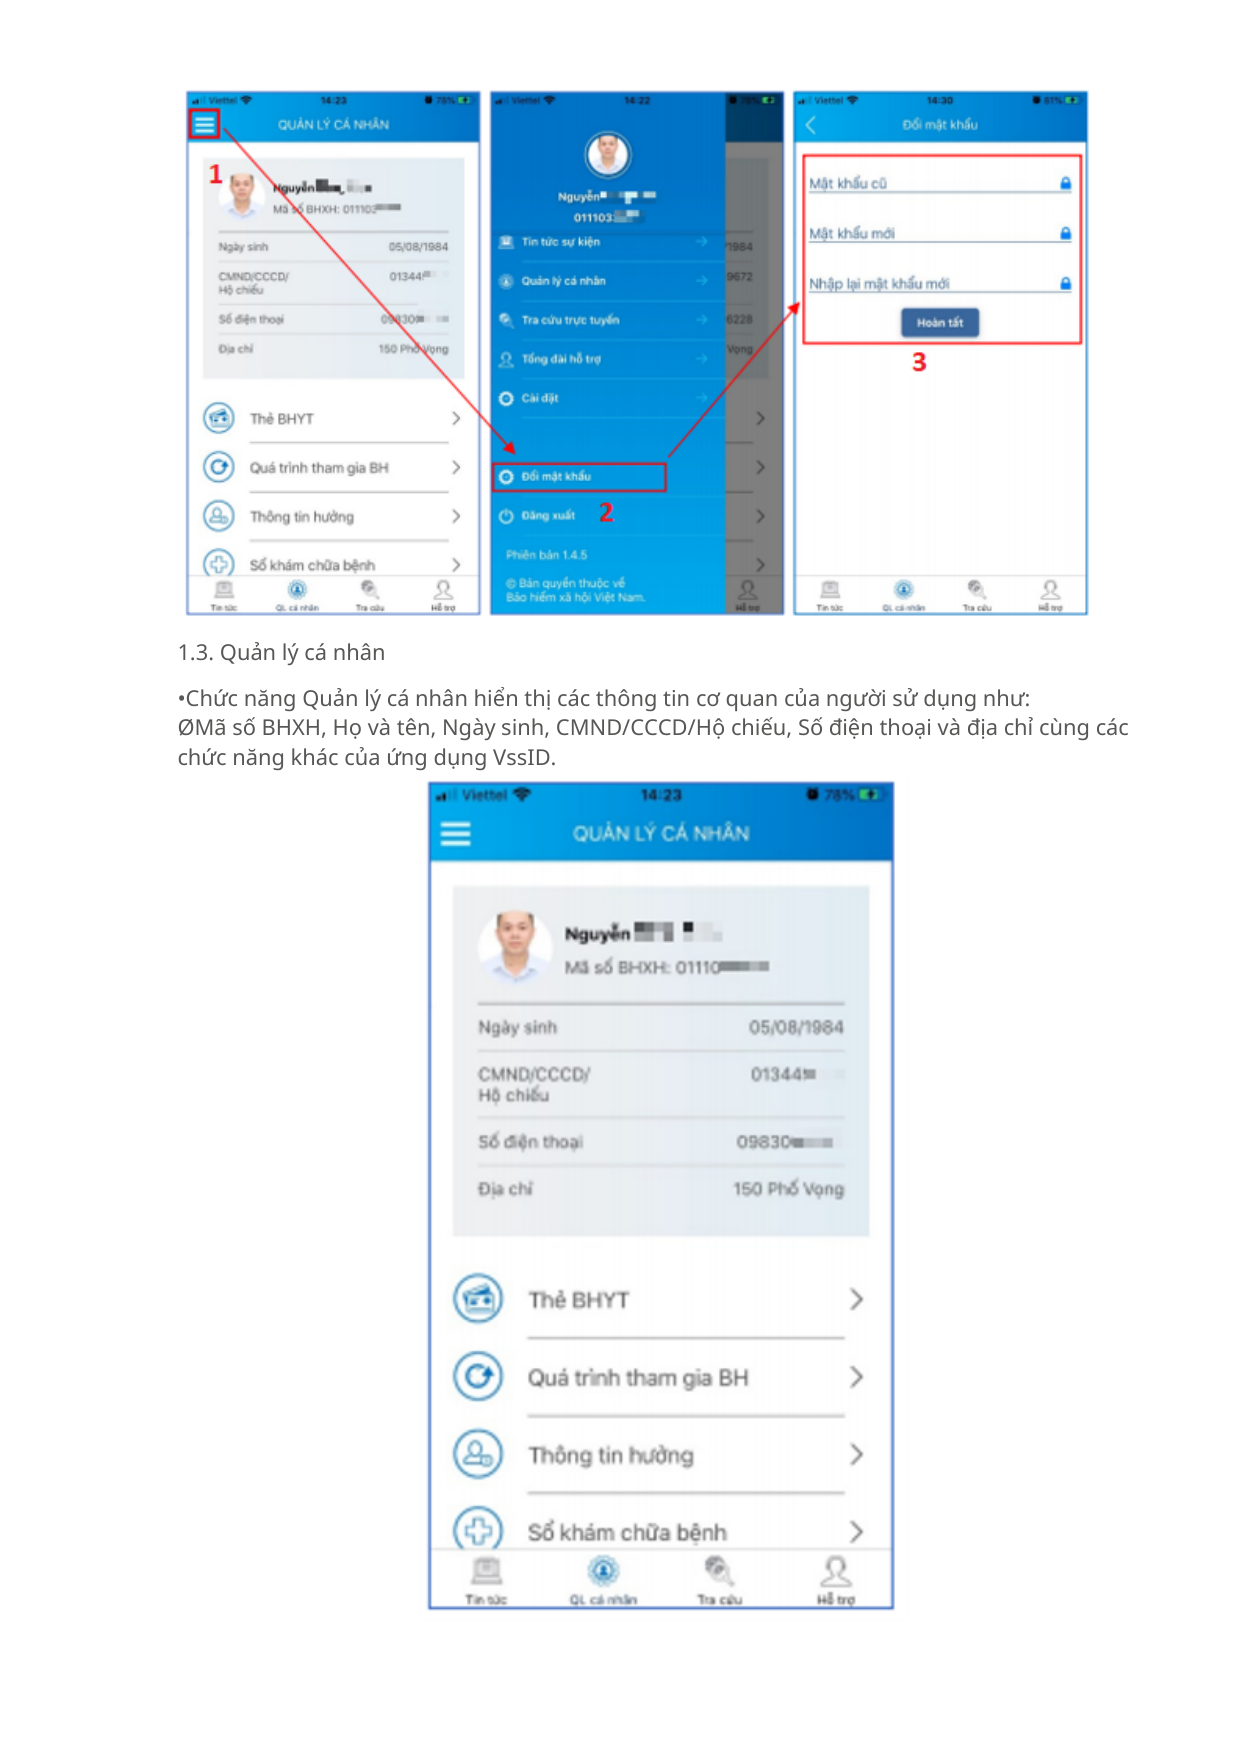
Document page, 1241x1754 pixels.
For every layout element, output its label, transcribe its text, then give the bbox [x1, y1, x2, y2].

picture [419, 771, 909, 1622]
text •Chức năng Quản lý cá nhân hiển thị các thông tin cơ quan của người sử dụng như: [177, 682, 1152, 712]
text ØMã số BHXH, Họ và tên, Ngày sinh, CMND/CCCD/Hộ chiếu, Số điện thoại và địa chỉ cùng các chức năng khác của ứng dụng VssID. [177, 712, 1152, 772]
text 1.3. Quản lý cá nhân [177, 637, 1152, 667]
picture [177, 88, 1092, 622]
